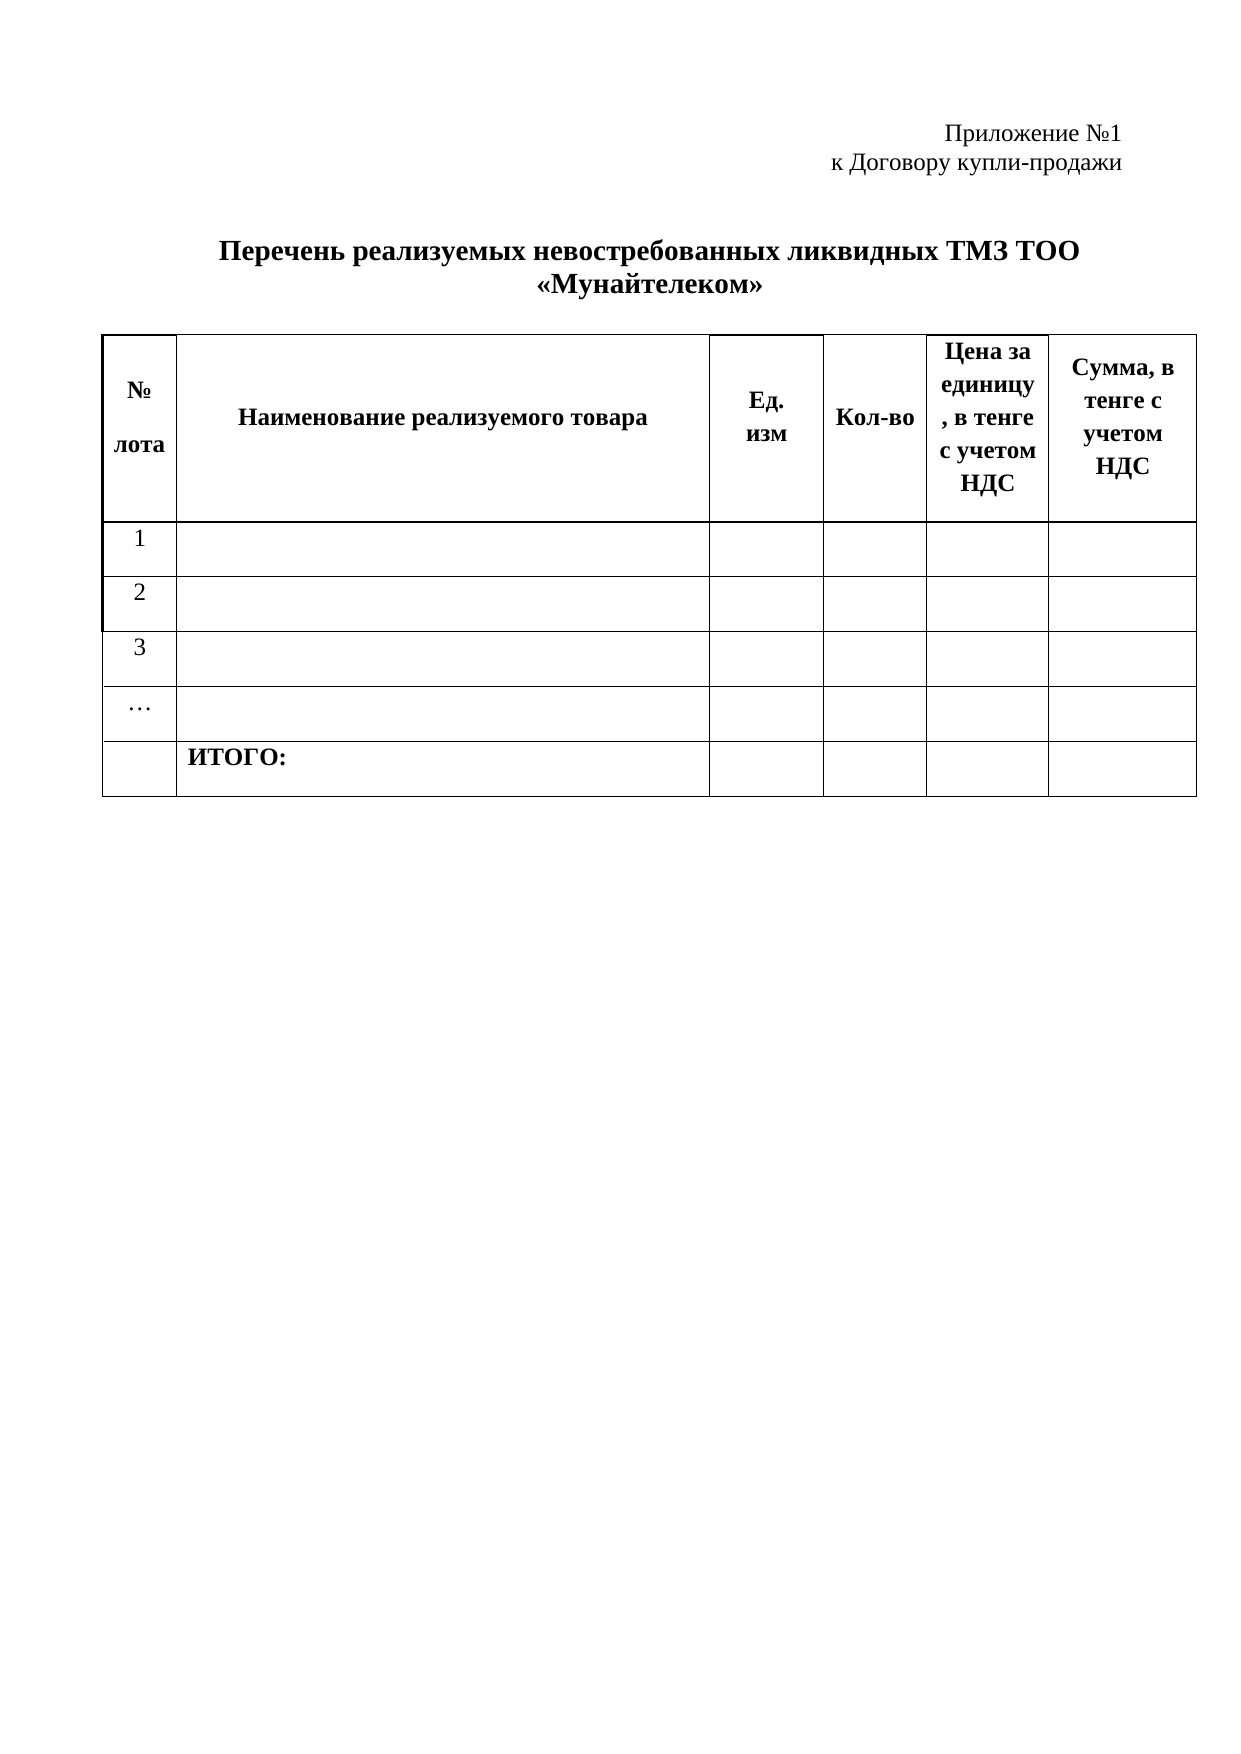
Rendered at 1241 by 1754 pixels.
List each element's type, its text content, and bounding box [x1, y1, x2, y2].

table_cell [1049, 523, 1196, 576]
table_cell [177, 523, 709, 576]
text Приложение №1 [177, 118, 1122, 147]
table_cell [103, 741, 176, 796]
table_cell [927, 523, 1048, 576]
table_cell [710, 687, 823, 741]
table_cell [710, 577, 823, 631]
table_cell [824, 577, 926, 631]
table_cell [1049, 687, 1196, 741]
table_header Наименование реализуемого товара [177, 335, 709, 521]
table_cell [927, 632, 1048, 686]
table_cell … [103, 686, 176, 741]
table_cell [1049, 577, 1196, 631]
table_cell [177, 687, 709, 741]
table_header Цена за единицу, в тенге с учетом НДС [927, 336, 1048, 521]
table_cell [927, 577, 1048, 631]
table_cell 1 [104, 523, 176, 576]
table_header Кол-во [824, 335, 926, 521]
table_cell [710, 523, 823, 576]
table_cell [1049, 632, 1196, 686]
table_header Сумма, в тенге с учетом НДС [1049, 335, 1196, 521]
table_cell [824, 687, 926, 741]
table_header № лота [104, 336, 176, 521]
table_cell [1049, 742, 1196, 796]
text к Договору купли-продажи [177, 147, 1122, 176]
table_cell 3 [103, 632, 176, 686]
table_cell [927, 742, 1048, 796]
table_cell [710, 632, 823, 686]
table_cell ИТОГО: [177, 742, 709, 796]
table_cell [177, 632, 709, 686]
table_cell [177, 577, 709, 631]
table_cell [927, 687, 1048, 741]
table_cell [824, 742, 926, 796]
table_cell [824, 632, 926, 686]
table_cell [710, 742, 823, 796]
table_header Ед. изм [710, 336, 823, 521]
table_cell [824, 523, 926, 576]
text Перечень реализуемых невостребованных ликвидных ТМЗ ТОО «Мунайтелеком» [177, 233, 1122, 300]
table_cell 2 [104, 577, 176, 631]
